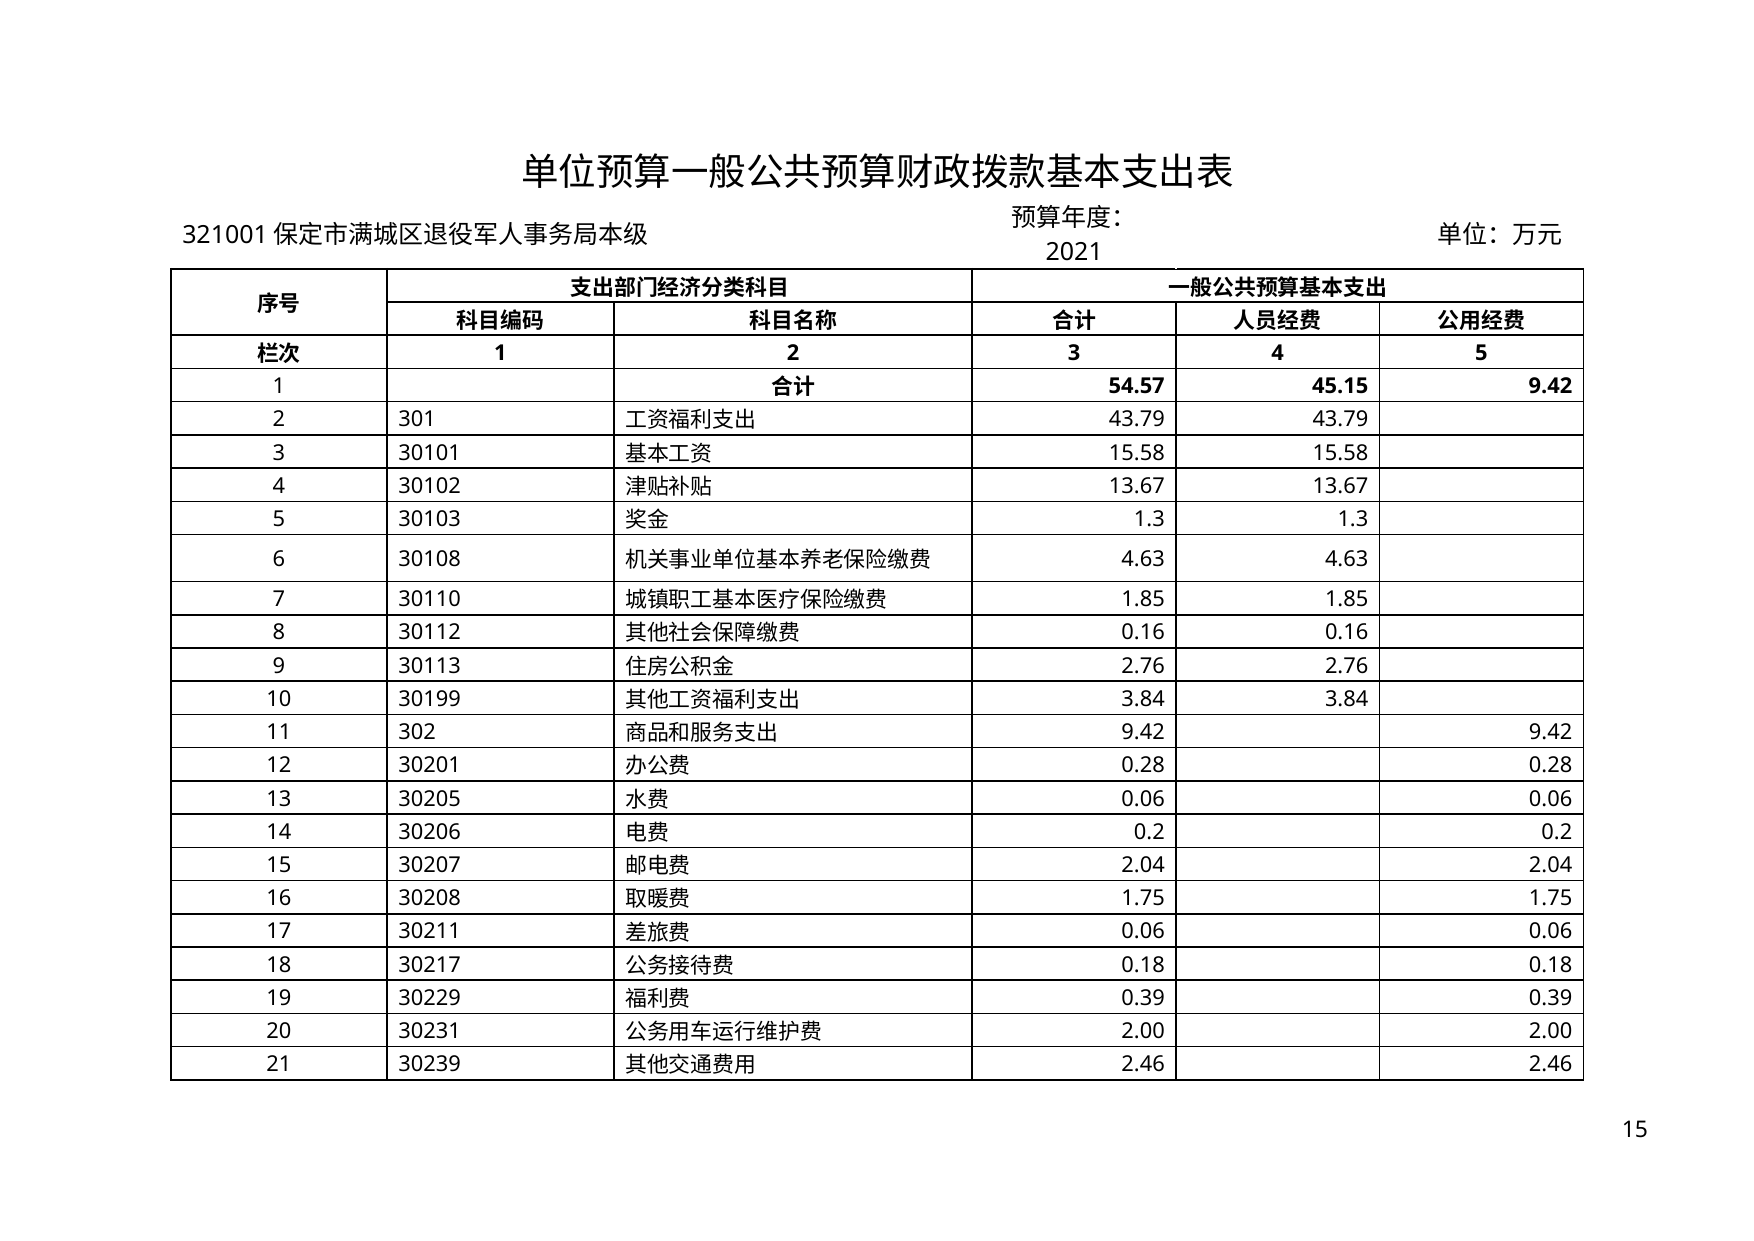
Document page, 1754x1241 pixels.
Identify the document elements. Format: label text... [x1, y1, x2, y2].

table_cell 0.39 [1380, 981, 1583, 1013]
table_cell 30102 [388, 469, 613, 501]
table_cell 0.2 [1380, 815, 1583, 846]
table_cell 基本工资 [615, 436, 971, 467]
table_cell 30103 [388, 502, 613, 534]
table_cell 14 [172, 815, 386, 846]
table_cell 2.00 [973, 1014, 1175, 1046]
table_cell 邮电费 [615, 848, 971, 880]
table_cell 30207 [388, 848, 613, 880]
table_cell 电费 [615, 815, 971, 846]
table_cell 差旅费 [615, 915, 971, 946]
table_cell 3.84 [1177, 682, 1379, 713]
table_cell [1177, 948, 1379, 979]
table_cell 1.3 [973, 502, 1175, 534]
table_cell [1177, 748, 1379, 780]
table_cell 2.76 [1177, 649, 1379, 680]
table_cell 2.76 [973, 649, 1175, 680]
table_cell 办公费 [615, 748, 971, 780]
table_cell 11 [172, 715, 386, 747]
table_cell 1 [388, 336, 613, 368]
table_cell 30239 [388, 1047, 613, 1079]
table_cell 18 [172, 948, 386, 979]
table_cell 30206 [388, 815, 613, 846]
table_cell 4.63 [973, 535, 1175, 581]
table_cell 2.46 [1380, 1047, 1583, 1079]
table_cell 1.75 [1380, 881, 1583, 913]
table_cell 其他交通费用 [615, 1047, 971, 1079]
table_cell [1177, 881, 1379, 913]
table_cell [1177, 848, 1379, 880]
table_cell 0.06 [973, 782, 1175, 813]
table_cell 30231 [388, 1014, 613, 1046]
table_cell 2 [615, 336, 971, 368]
table_cell 30208 [388, 881, 613, 913]
table_cell 4 [1177, 336, 1379, 368]
table_cell 0.06 [1380, 915, 1583, 946]
table_cell 9.42 [1380, 369, 1583, 401]
table_cell 9.42 [973, 715, 1175, 747]
table_cell 30110 [388, 582, 613, 614]
table_cell 5 [172, 502, 386, 534]
table_cell 公务用车运行维护费 [615, 1014, 971, 1046]
table_cell [388, 369, 613, 401]
table_cell [1177, 1014, 1379, 1046]
table_cell [1380, 402, 1583, 434]
table_cell 机关事业单位基本养老保险缴费 [615, 535, 971, 581]
table_cell 30112 [388, 616, 613, 647]
table_cell [1380, 682, 1583, 713]
table_cell 公用经费 [1380, 303, 1583, 334]
table_cell 301 [388, 402, 613, 434]
table_cell 科目名称 [615, 303, 971, 334]
table_cell [1380, 649, 1583, 680]
table_cell 4.63 [1177, 535, 1379, 581]
table_cell 16 [172, 881, 386, 913]
table_cell 15.58 [973, 436, 1175, 467]
table_cell 城镇职工基本医疗保险缴费 [615, 582, 971, 614]
table_cell 30199 [388, 682, 613, 713]
table_cell 30229 [388, 981, 613, 1013]
table_cell 9 [172, 649, 386, 680]
text 单位预算一般公共预算财政拨款基本支出表 [106, 142, 1648, 196]
table_cell 13.67 [973, 469, 1175, 501]
table_cell 1.3 [1177, 502, 1379, 534]
table_cell 30201 [388, 748, 613, 780]
table_cell 商品和服务支出 [615, 715, 971, 747]
table_cell 津贴补贴 [615, 469, 971, 501]
table_cell 栏次 [172, 336, 386, 368]
table_cell 0.06 [1380, 782, 1583, 813]
table_cell [1380, 582, 1583, 614]
table_cell 10 [172, 682, 386, 713]
table_header 预算年度：2021 [973, 198, 1175, 268]
table_cell 17 [172, 915, 386, 946]
table_cell 取暖费 [615, 881, 971, 913]
table_cell 13.67 [1177, 469, 1379, 501]
table_cell [1380, 616, 1583, 647]
table_cell 0.28 [973, 748, 1175, 780]
table_cell 0.16 [973, 616, 1175, 647]
table_cell 0.16 [1177, 616, 1379, 647]
table_cell 工资福利支出 [615, 402, 971, 434]
table_cell 7 [172, 582, 386, 614]
table_cell 序号 [172, 270, 386, 334]
table_cell 1 [172, 369, 386, 401]
table_cell 2.04 [973, 848, 1175, 880]
table_cell 30113 [388, 649, 613, 680]
table_cell 30211 [388, 915, 613, 946]
table_cell 5 [1380, 336, 1583, 368]
table_cell 302 [388, 715, 613, 747]
table_cell 合计 [973, 303, 1175, 334]
table_cell 30108 [388, 535, 613, 581]
table_cell 15.58 [1177, 436, 1379, 467]
table_cell [1380, 535, 1583, 581]
table_cell 2.00 [1380, 1014, 1583, 1046]
table_cell 3 [973, 336, 1175, 368]
table_cell 3.84 [973, 682, 1175, 713]
table_cell [1177, 1047, 1379, 1079]
table_cell 9.42 [1380, 715, 1583, 747]
table_cell [1177, 715, 1379, 747]
table_cell 科目编码 [388, 303, 613, 334]
table_cell 0.28 [1380, 748, 1583, 780]
table_cell 1.75 [973, 881, 1175, 913]
table_cell 13 [172, 782, 386, 813]
table_cell 30101 [388, 436, 613, 467]
table_cell 支出部门经济分类科目 [388, 270, 971, 301]
table_cell 54.57 [973, 369, 1175, 401]
table_cell 19 [172, 981, 386, 1013]
table_cell 2.04 [1380, 848, 1583, 880]
table_cell 人员经费 [1177, 303, 1379, 334]
table_cell 0.18 [1380, 948, 1583, 979]
table_cell 0.06 [973, 915, 1175, 946]
table_cell 福利费 [615, 981, 971, 1013]
table_cell 0.39 [973, 981, 1175, 1013]
table_cell 21 [172, 1047, 386, 1079]
table_cell [1380, 502, 1583, 534]
table_cell 8 [172, 616, 386, 647]
table_cell 20 [172, 1014, 386, 1046]
table_cell 合计 [615, 369, 971, 401]
table_cell [1380, 436, 1583, 467]
table_cell 15 [172, 848, 386, 880]
table_cell 3 [172, 436, 386, 467]
table_cell 2 [172, 402, 386, 434]
table_cell 43.79 [1177, 402, 1379, 434]
table_cell 12 [172, 748, 386, 780]
table_cell 43.79 [973, 402, 1175, 434]
table_cell [1177, 915, 1379, 946]
table_cell 奖金 [615, 502, 971, 534]
table_cell 0.18 [973, 948, 1175, 979]
table_cell [1177, 782, 1379, 813]
table_cell 0.2 [973, 815, 1175, 846]
table_cell 1.85 [1177, 582, 1379, 614]
table_cell 30217 [388, 948, 613, 979]
table_header 321001保定市满城区退役军人事务局本级 [172, 198, 971, 268]
table_cell [1380, 469, 1583, 501]
table_cell [1177, 815, 1379, 846]
table_cell [1177, 981, 1379, 1013]
table_cell 45.15 [1177, 369, 1379, 401]
table_cell 6 [172, 535, 386, 581]
table_cell 4 [172, 469, 386, 501]
table_cell 2.46 [973, 1047, 1175, 1079]
table_cell 住房公积金 [615, 649, 971, 680]
table_cell 其他工资福利支出 [615, 682, 971, 713]
table_cell 其他社会保障缴费 [615, 616, 971, 647]
table_cell 公务接待费 [615, 948, 971, 979]
table_cell 30205 [388, 782, 613, 813]
table_header 单位：万元 [1177, 198, 1583, 268]
table_cell 1.85 [973, 582, 1175, 614]
table_cell 水费 [615, 782, 971, 813]
table_cell 一般公共预算基本支出 [973, 270, 1583, 301]
